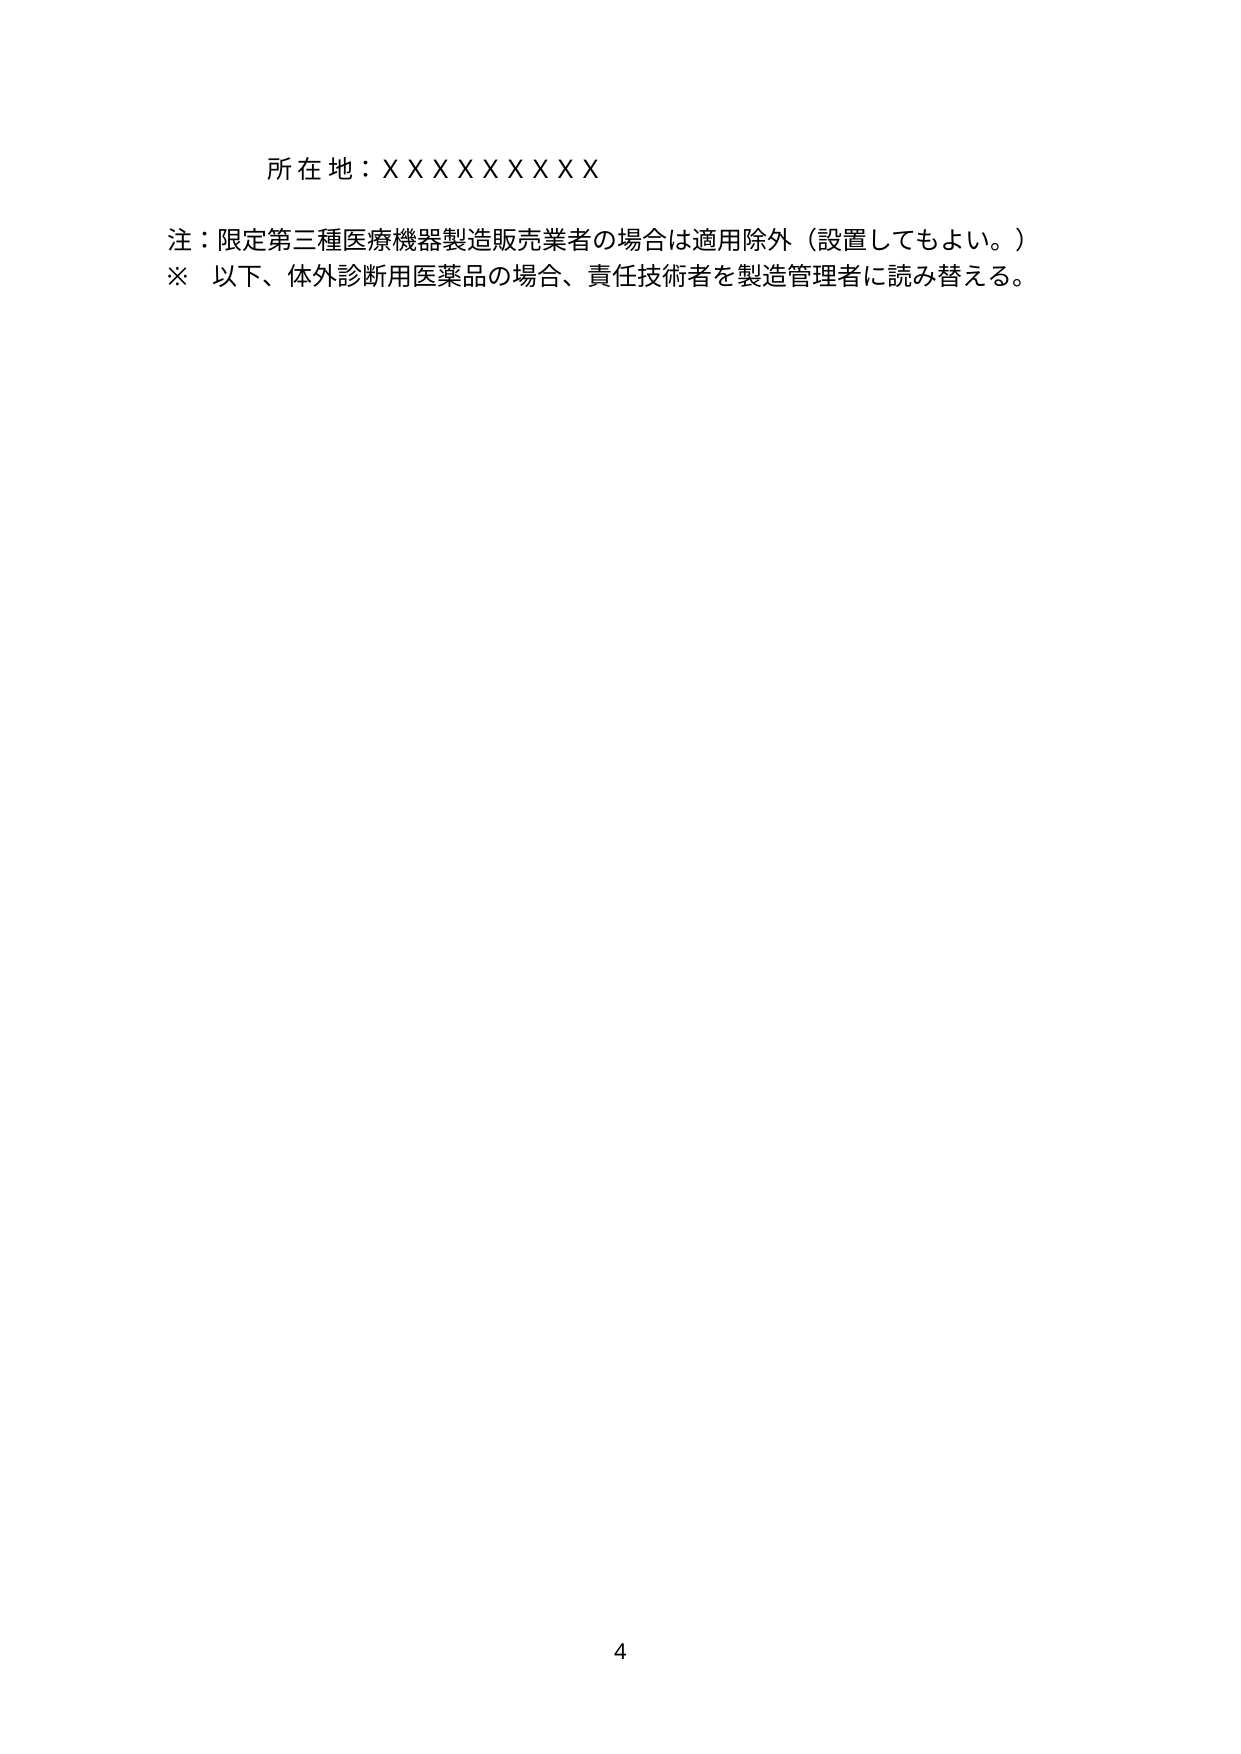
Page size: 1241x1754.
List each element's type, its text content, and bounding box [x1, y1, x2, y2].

text 所 在 地：ＸＸＸＸＸＸＸＸＸ [142, 150, 1098, 186]
text 注：限定第三種医療機器製造販売業者の場合は適用除外（設置してもよい。） [142, 220, 1098, 257]
text ※ 以下、体外診断用医薬品の場合、責任技術者を製造管理者に読み替える。 [142, 257, 1098, 293]
